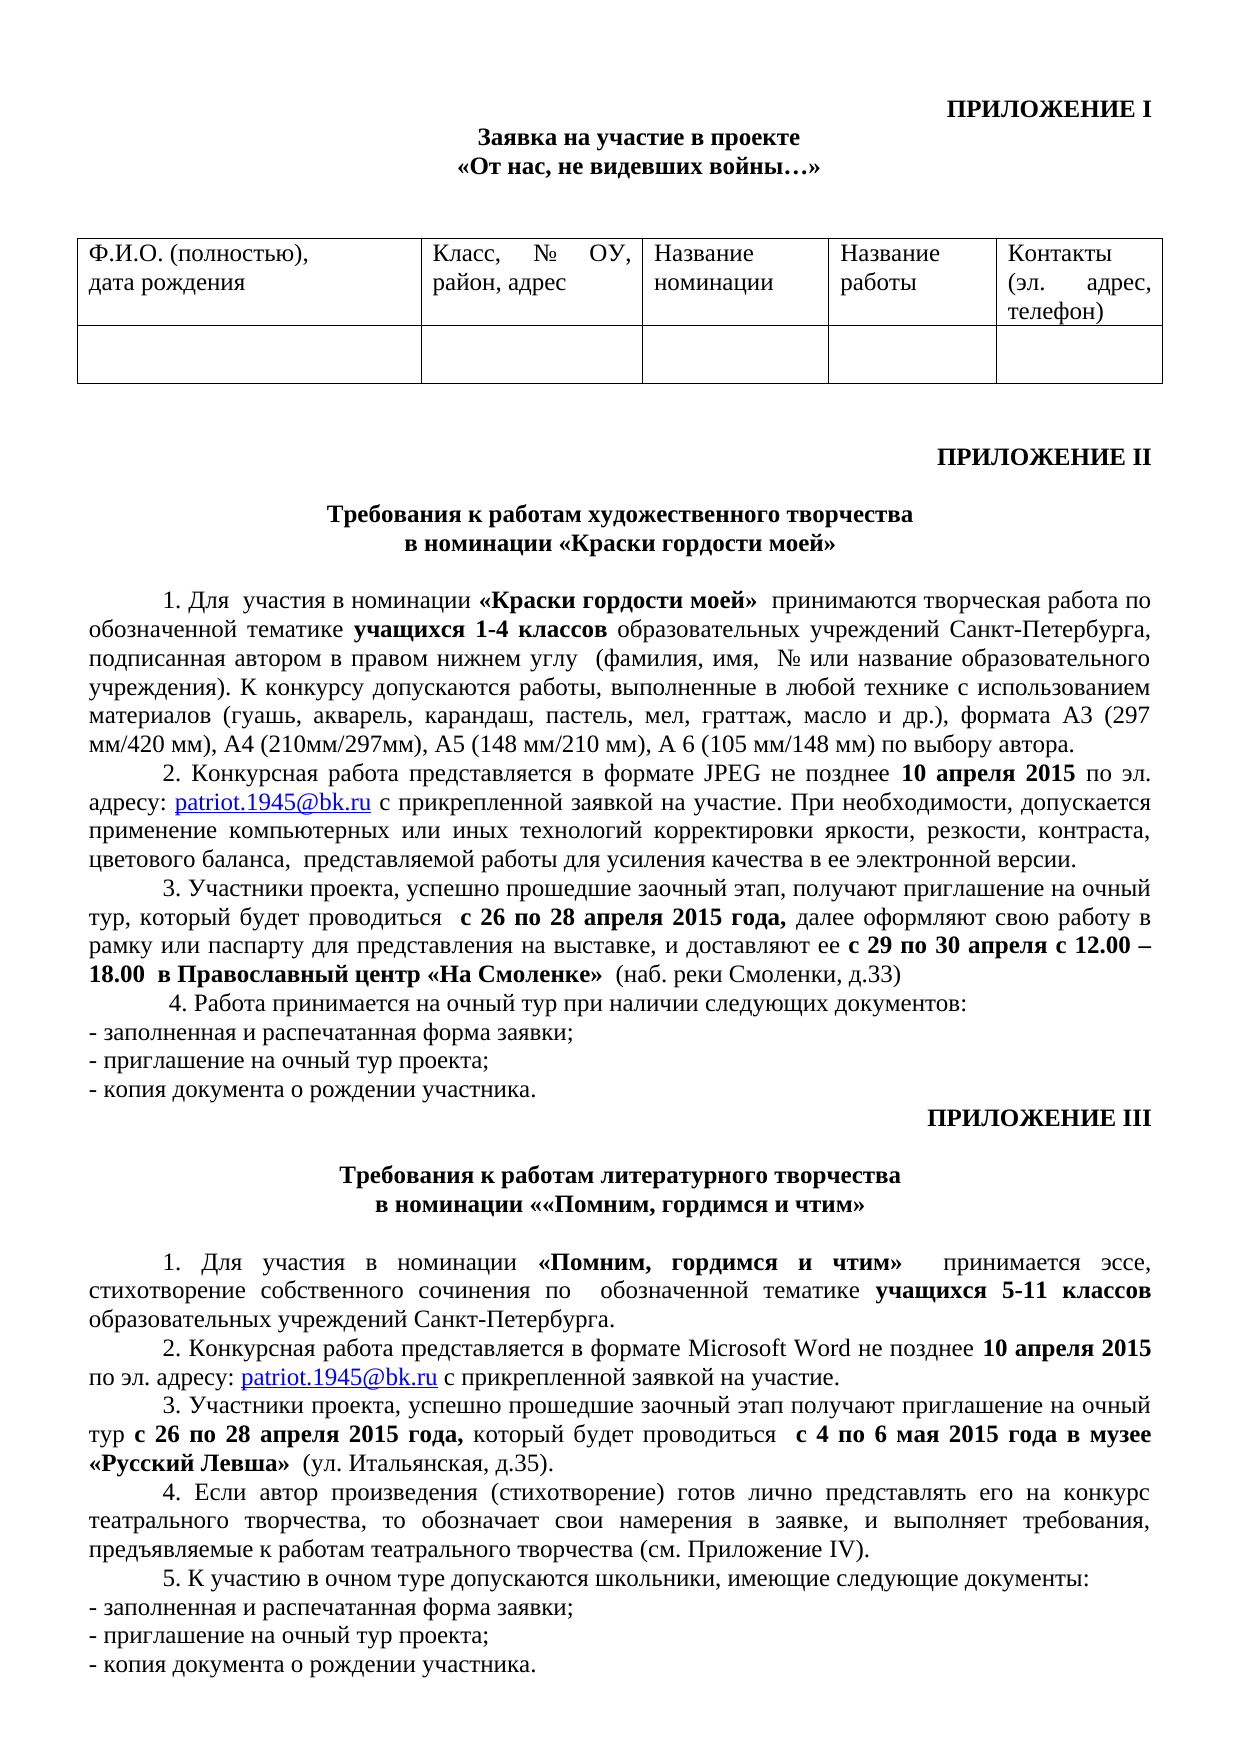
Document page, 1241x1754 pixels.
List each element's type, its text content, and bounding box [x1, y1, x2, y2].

table_header Название работы [829, 239, 996, 325]
table_header Контакты (эл. адрес, телефон) [997, 239, 1162, 325]
table_header Класс, № ОУ, район, адрес [422, 239, 642, 325]
text 4. Работа принимается на очный тур при наличии следующих документов: [89, 988, 1152, 1017]
text ПРИЛОЖЕНИЕ III [89, 1103, 1152, 1132]
text 1. Для участия в номинации «Краски гордости моей» принимаются творческая работа по обозначенной тематике учащихся 1-4 классов образовательных учреждений Санкт-Петербурга, подписанная автором в правом нижнем углу (фамилия, имя, № или название образовательного учреждения). К конкурсу допускаются работы, выполненные в любой технике с использованием материалов (гуашь, акварель, карандаш, пастель, мел, граттаж, масло и др.), формата А3 (297 мм/420 мм), А4 (210мм/297мм), А5 (148 мм/210 мм), А 6 (105 мм/148 мм) по выбору автора. [89, 586, 1152, 758]
table_cell [78, 326, 421, 383]
table_header Название номинации [643, 239, 828, 325]
text 3. Участники проекта, успешно прошедшие заочный этап получают приглашение на очный тур с 26 по 28 апреля 2015 года, который будет проводиться с 4 по 6 мая 2015 года в музее «Русский Левша» (ул. Итальянская, д.35). [89, 1391, 1152, 1477]
text - приглашение на очный тур проекта; [89, 1046, 1152, 1074]
text 2. Конкурсная работа представляется в формате Microsoft Word не позднее 10 апреля 2015 по эл. адресу: patriot.1945@bk.ru c прикрепленной заявкой на участие. [89, 1333, 1152, 1391]
text Заявка на участие в проекте [126, 122, 1152, 151]
table_cell [422, 326, 642, 383]
table_cell [997, 326, 1162, 383]
text - копия документа о рождении участника. [89, 1074, 1152, 1103]
text Требования к работам литературного творчества [89, 1161, 1152, 1189]
text ПРИЛОЖЕНИЕ I [126, 94, 1152, 122]
text - заполненная и распечатанная форма заявки; [89, 1592, 1152, 1621]
text 3. Участники проекта, успешно прошедшие заочный этап, получают приглашение на очный тур, который будет проводиться с 26 по 28 апреля 2015 года, далее оформляют свою работу в рамку или паспарту для представления на выставке, и доставляют ее с 29 по 30 апреля с 12.00 – 18.00 в Православный центр «На Смоленке» (наб. реки Смоленки, д.33) [89, 873, 1152, 988]
text ПРИЛОЖЕНИЕ II [89, 442, 1152, 471]
table_cell [829, 326, 996, 383]
text 2. Конкурсная работа представляется в формате JPEG не позднее 10 апреля 2015 по эл. адресу: patriot.1945@bk.ru c прикрепленной заявкой на участие. При необходимости, допускается применение компьютерных или иных технологий корректировки яркости, резкости, контраста, цветового баланса, представляемой работы для усиления качества в ее электронной версии. [89, 758, 1152, 873]
text 1. Для участия в номинации «Помним, гордимся и чтим» принимается эссе, стихотворение собственного сочинения по обозначенной тематике учащихся 5-11 классов образовательных учреждений Санкт-Петербурга. [89, 1247, 1152, 1333]
text 4. Если автор произведения (стихотворение) готов лично представлять его на конкурс театрального творчества, то обозначает свои намерения в заявке, и выполняет требования, предъявляемые к работам театрального творчества (см. Приложение IV). [89, 1477, 1152, 1563]
text в номинации «Краски гордости моей» [89, 528, 1152, 557]
text - заполненная и распечатанная форма заявки; [89, 1017, 1152, 1046]
text - копия документа о рождении участника. [89, 1649, 1152, 1678]
text 5. К участию в очном туре допускаются школьники, имеющие следующие документы: [89, 1563, 1152, 1592]
text - приглашение на очный тур проекта; [89, 1621, 1152, 1649]
text «От нас, не видевших войны…» [126, 151, 1152, 180]
table_cell [643, 326, 828, 383]
text в номинации ««Помним, гордимся и чтим» [89, 1189, 1152, 1218]
text Требования к работам художественного творчества [89, 499, 1152, 528]
table_header Ф.И.О. (полностью), дата рождения [78, 239, 421, 325]
